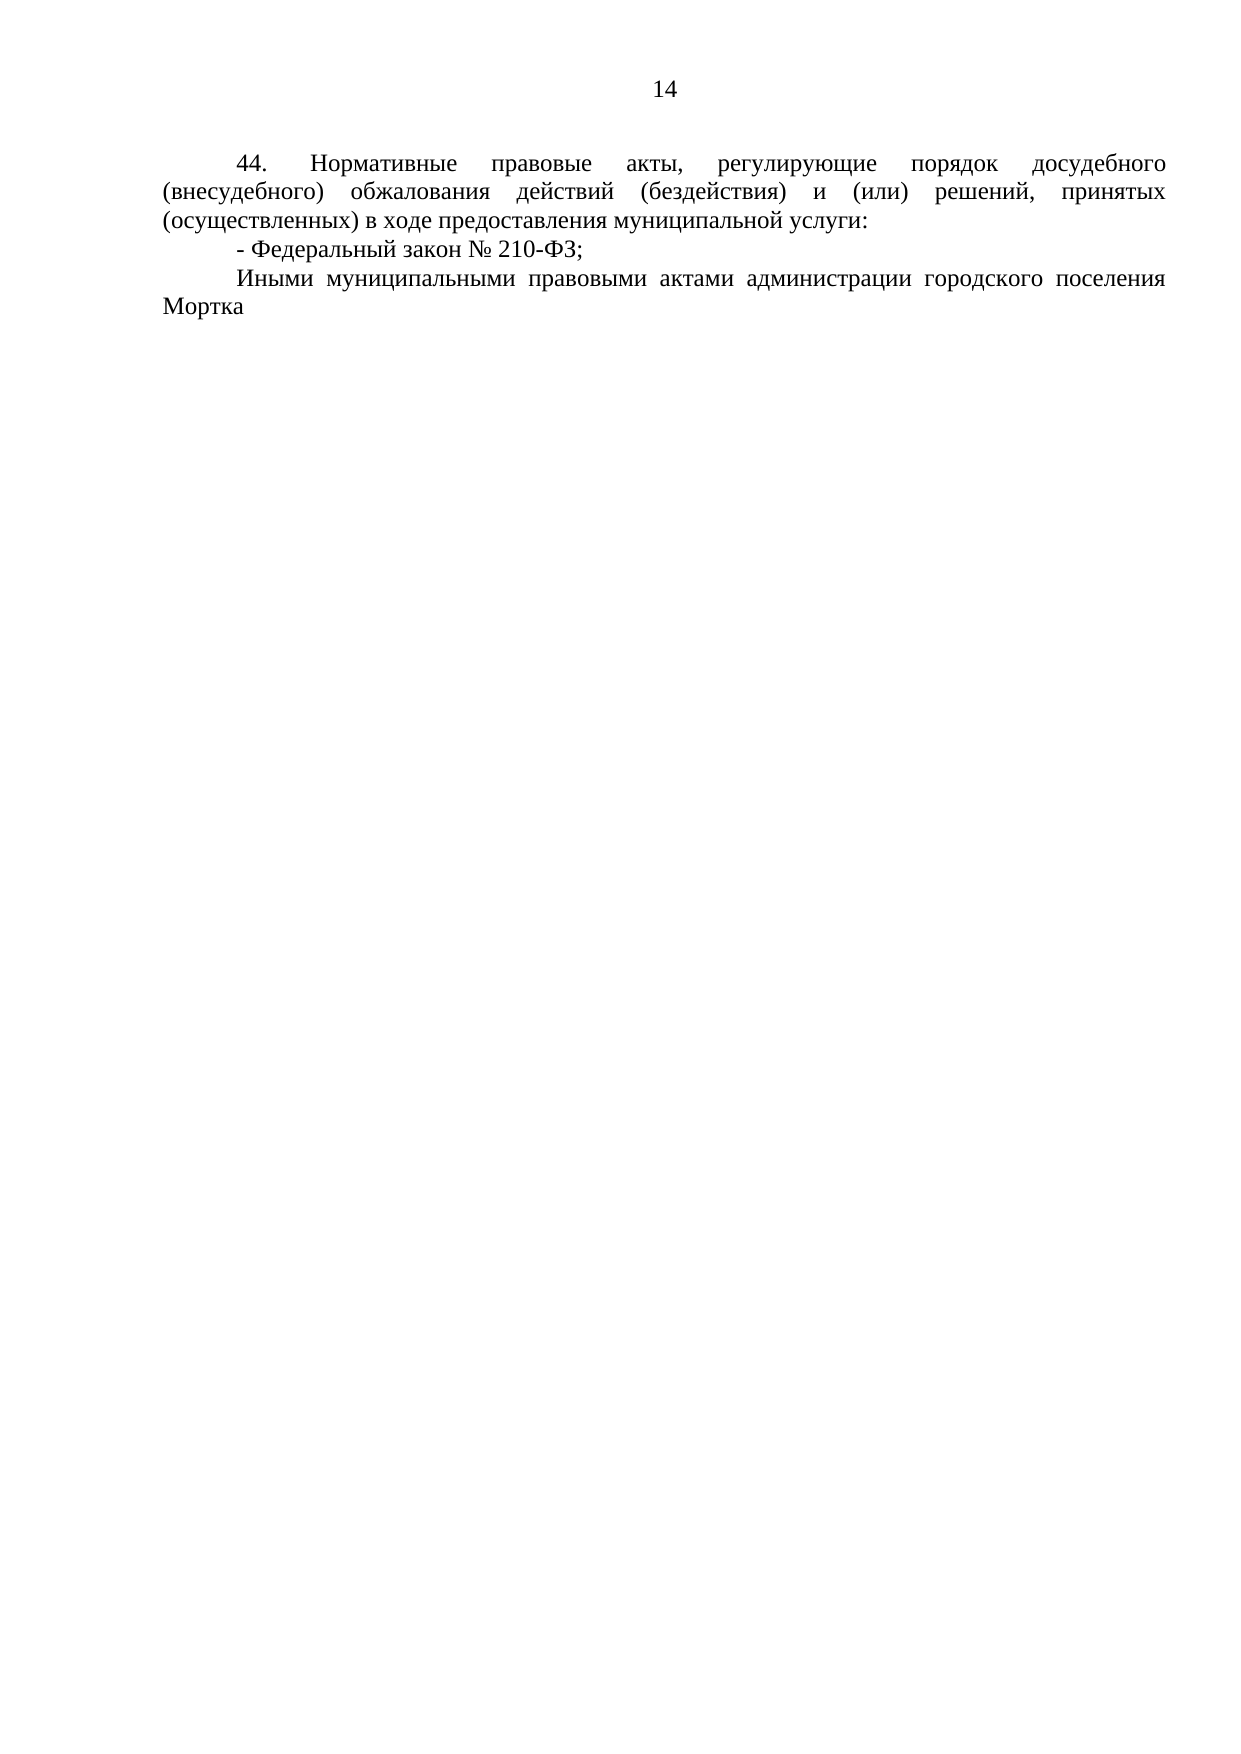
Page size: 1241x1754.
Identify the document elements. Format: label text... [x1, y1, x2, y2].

text - Федеральный закон № 210-ФЗ; [162, 234, 1167, 263]
list Нормативные правовые акты, регулирующие порядок досудебного (внесудебного) обжалования действий (бездействия) и (или) решений, принятых (осуществленных) в ходе предоставления муниципальной услуги: [162, 148, 1167, 234]
text Иными муниципальными правовыми актами администрации городского поселения Мортка [162, 263, 1167, 320]
